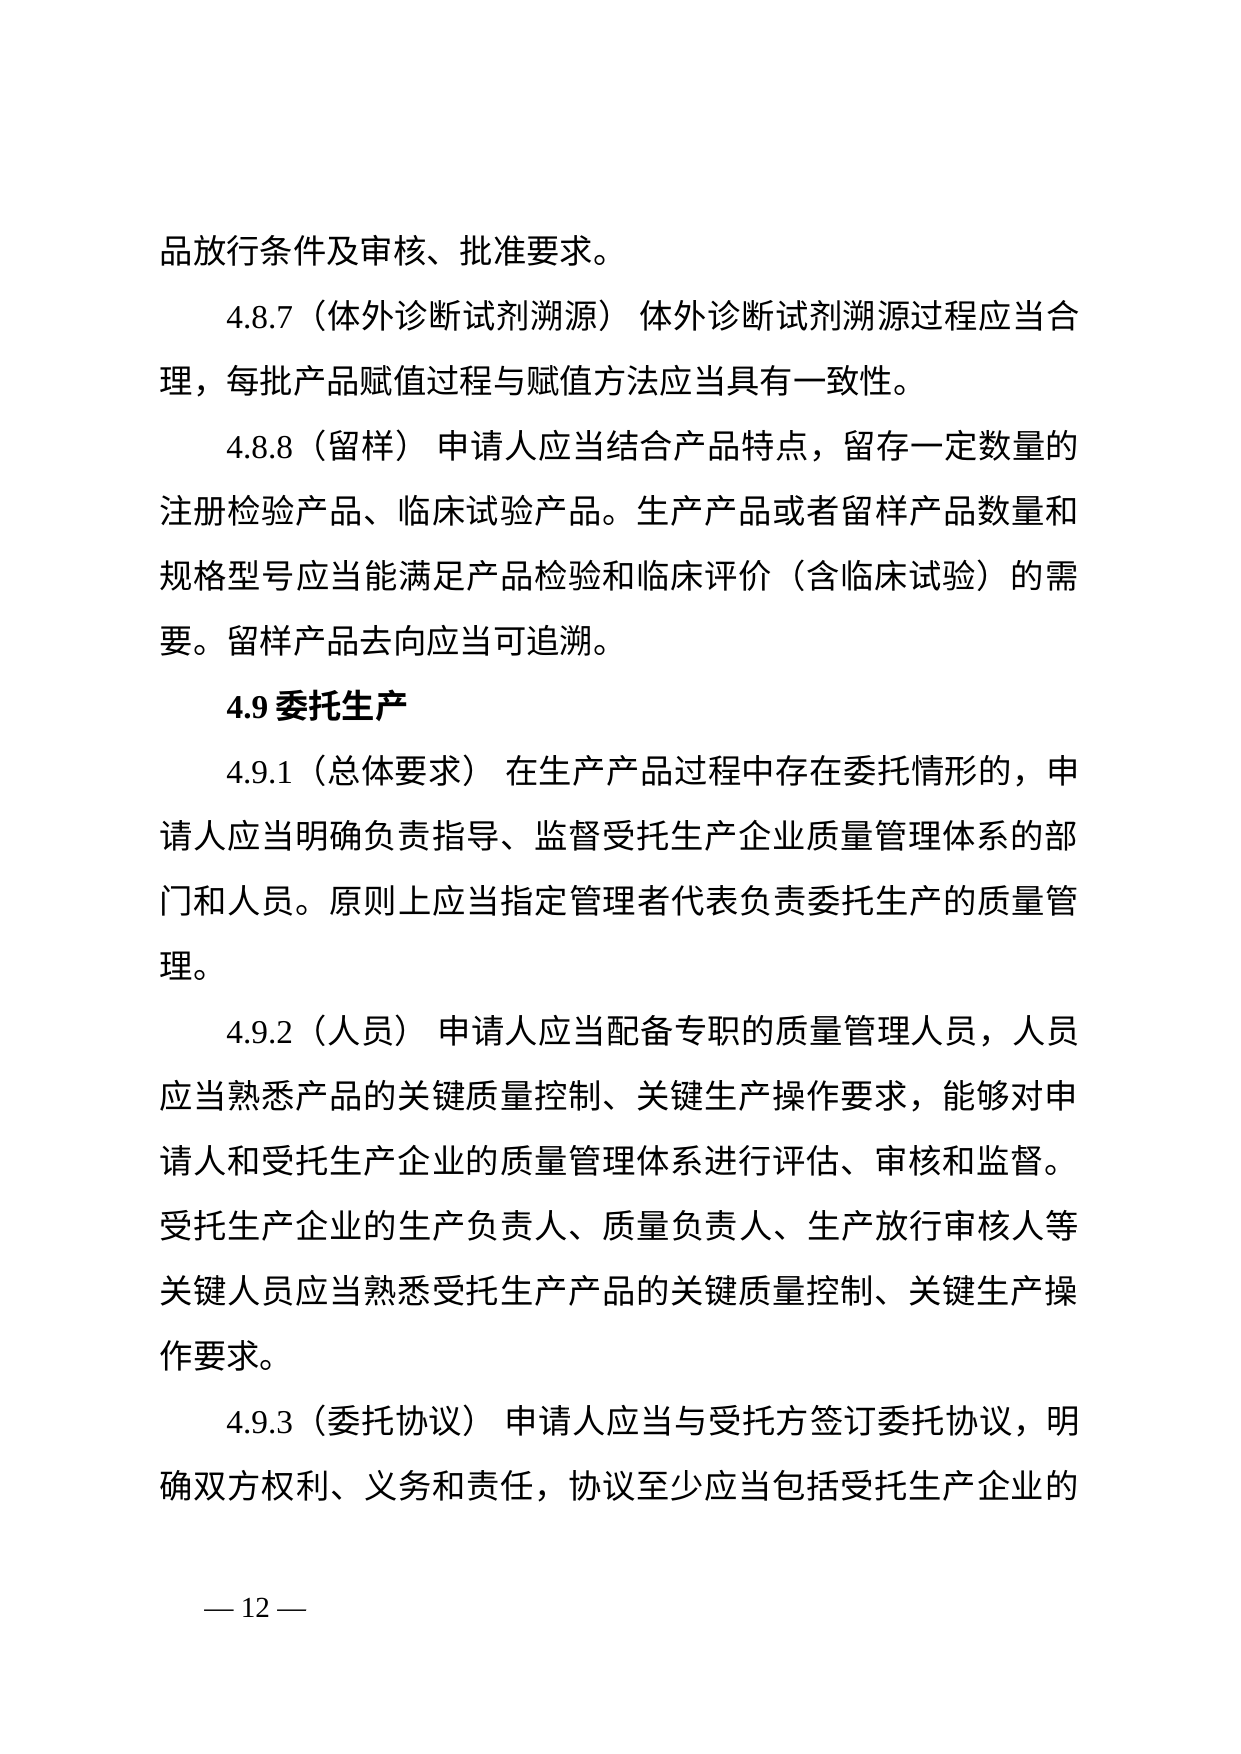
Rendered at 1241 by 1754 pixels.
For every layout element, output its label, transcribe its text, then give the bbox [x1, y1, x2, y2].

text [159, 1387, 1081, 1517]
text 4.8.7（体外诊断试剂溯源） 体外诊断试剂溯源过程应当合理，每批产品赋值过程与赋值方法应当具有一致性。 [159, 282, 1081, 412]
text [159, 217, 1081, 282]
text 4.9.1（总体要求） 在生产产品过程中存在委托情形的，申请人应当明确负责指导、监督受托生产企业质量管理体系的部门和人员。原则上应当指定管理者代表负责委托生产的质量管理。 [159, 737, 1081, 997]
text 4.9委托生产 [159, 672, 1081, 737]
text 4.9.2（人员） 申请人应当配备专职的质量管理人员，人员应当熟悉产品的关键质量控制、关键生产操作要求，能够对申请人和受托生产企业的质量管理体系进行评估、审核和监督。受托生产企业的生产负责人、质量负责人、生产放行审核人等关键人员应当熟悉受托生产产品的关键质量控制、关键生产操作要求。 [159, 997, 1081, 1387]
text 4.8.8（留样） 申请人应当结合产品特点，留存一定数量的注册检验产品、临床试验产品。生产产品或者留样产品数量和规格型号应当能满足产品检验和临床评价（含临床试验）的需要。留样产品去向应当可追溯。 [159, 412, 1081, 672]
